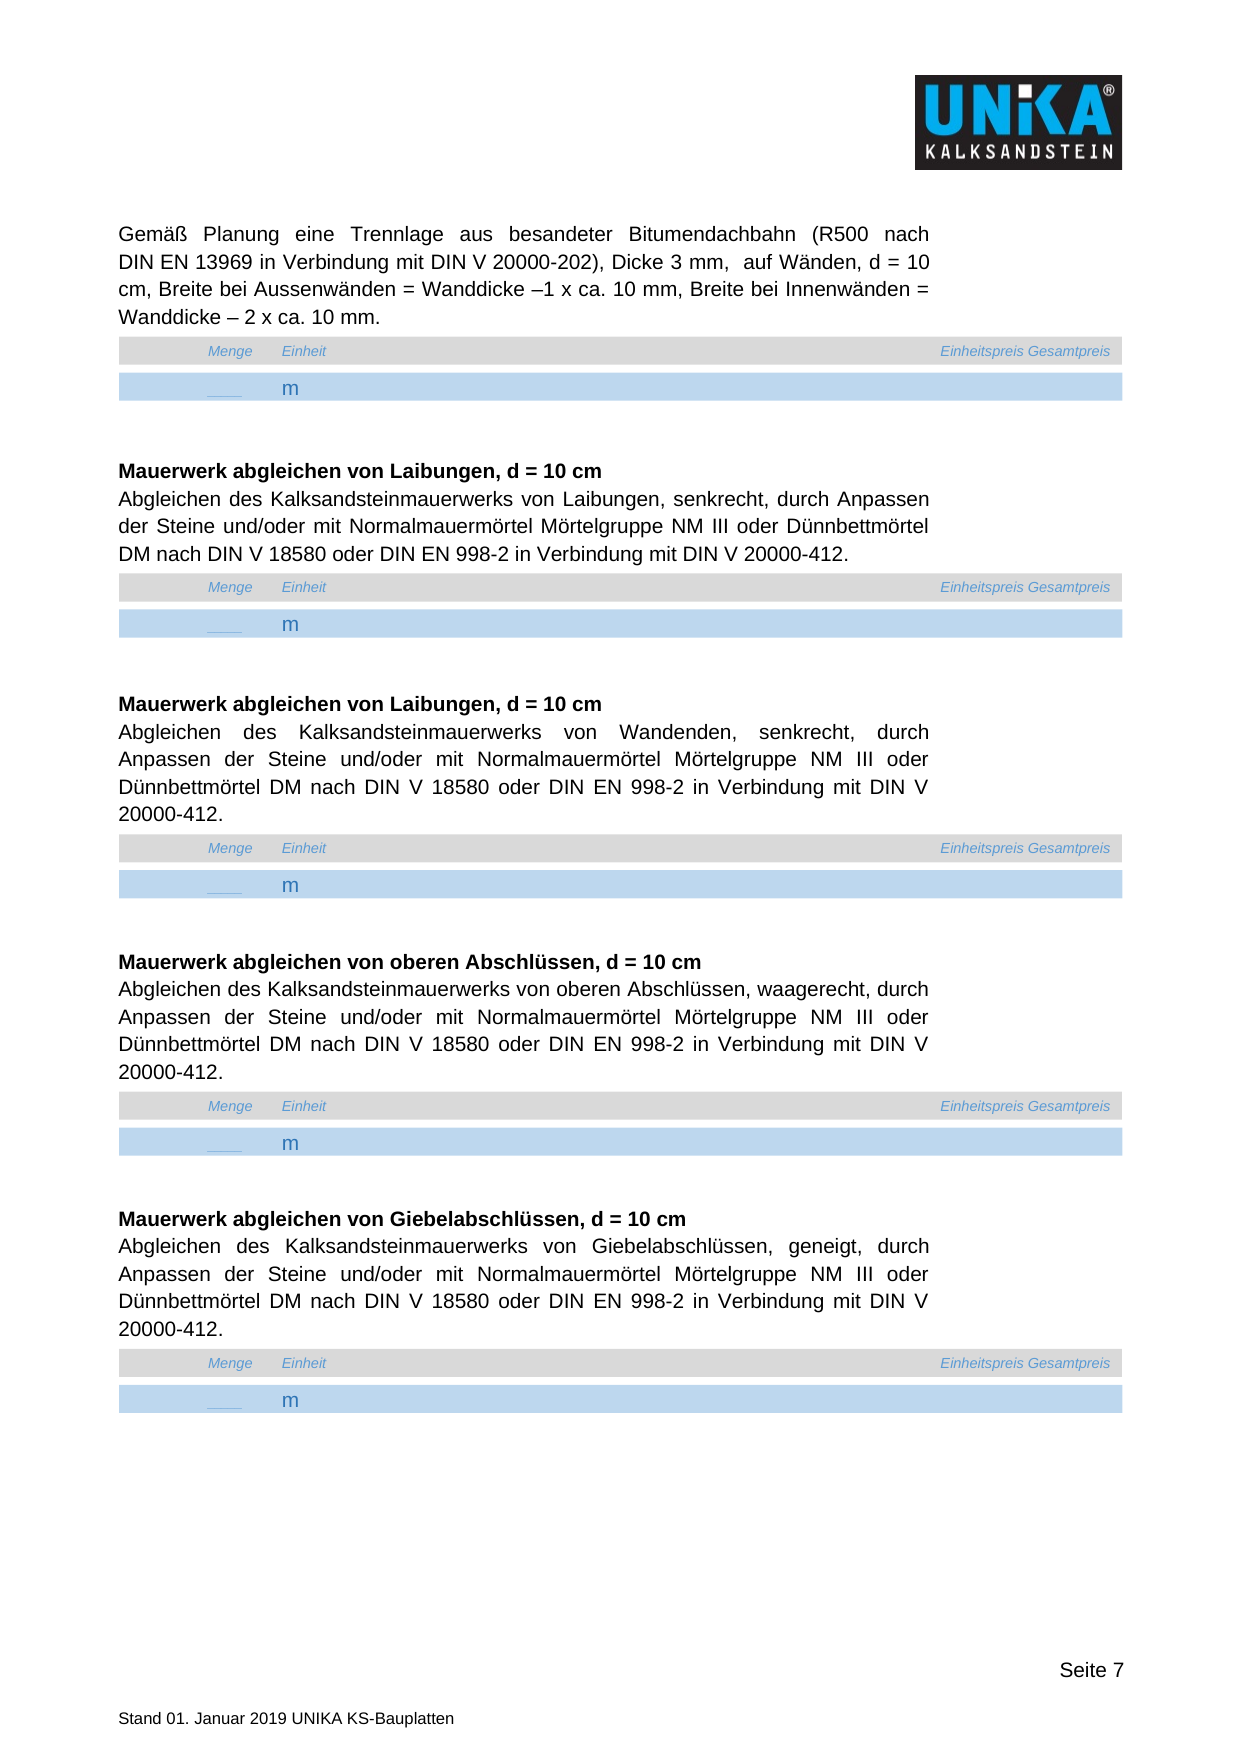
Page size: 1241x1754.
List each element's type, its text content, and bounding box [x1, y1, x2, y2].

text Mauerwerk abgleichen von Laibungen, d = 10 cm [118, 459, 1122, 483]
text Abgleichen des Kalksandsteinmauerwerks von oberen Abschlüssen, waagerecht, durch Anpassen der Steine und/oder mit Normalmauermörtel Mörtelgruppe NM III oder Dünnbettmörtel DM nach DIN V 18580 oder DIN EN 998-2 in Verbindung mit DIN V 20000-412. [118, 977, 930, 1083]
text Gemäß Planung eine Trennlage aus besandeter Bitumendachbahn (R500 nach DIN EN 13969 in Verbindung mit DIN V 20000-202), Dicke 3 mm, auf Wänden, d = 10 cm, Breite bei Aussenwänden = Wanddicke –1 x ca. 10 mm, Breite bei Innenwänden = Wanddicke – 2 x ca. 10 mm. [118, 222, 930, 328]
text Mauerwerk abgleichen von oberen Abschlüssen, d = 10 cm [118, 949, 1122, 973]
text Abgleichen des Kalksandsteinmauerwerks von Wandenden, senkrecht, durch Anpassen der Steine und/oder mit Normalmauermörtel Mörtelgruppe NM III oder Dünnbettmörtel DM nach DIN V 18580 oder DIN EN 998-2 in Verbindung mit DIN V 20000-412. [118, 720, 930, 826]
text Abgleichen des Kalksandsteinmauerwerks von Giebelabschlüssen, geneigt, durch Anpassen der Steine und/oder mit Normalmauermörtel Mörtelgruppe NM III oder Dünnbettmörtel DM nach DIN V 18580 oder DIN EN 998-2 in Verbindung mit DIN V 20000-412. [118, 1234, 930, 1341]
text Abgleichen des Kalksandsteinmauerwerks von Laibungen, senkrecht, durch Anpassen der Steine und/oder mit Normalmauermörtel Mörtelgruppe NM III oder Dünnbettmörtel DM nach DIN V 18580 oder DIN EN 998-2 in Verbindung mit DIN V 20000-412. [118, 486, 930, 565]
text Mauerwerk abgleichen von Laibungen, d = 10 cm [118, 692, 1122, 716]
picture [915, 75, 1123, 170]
text Mauerwerk abgleichen von Giebelabschlüssen, d = 10 cm [118, 1207, 1122, 1231]
